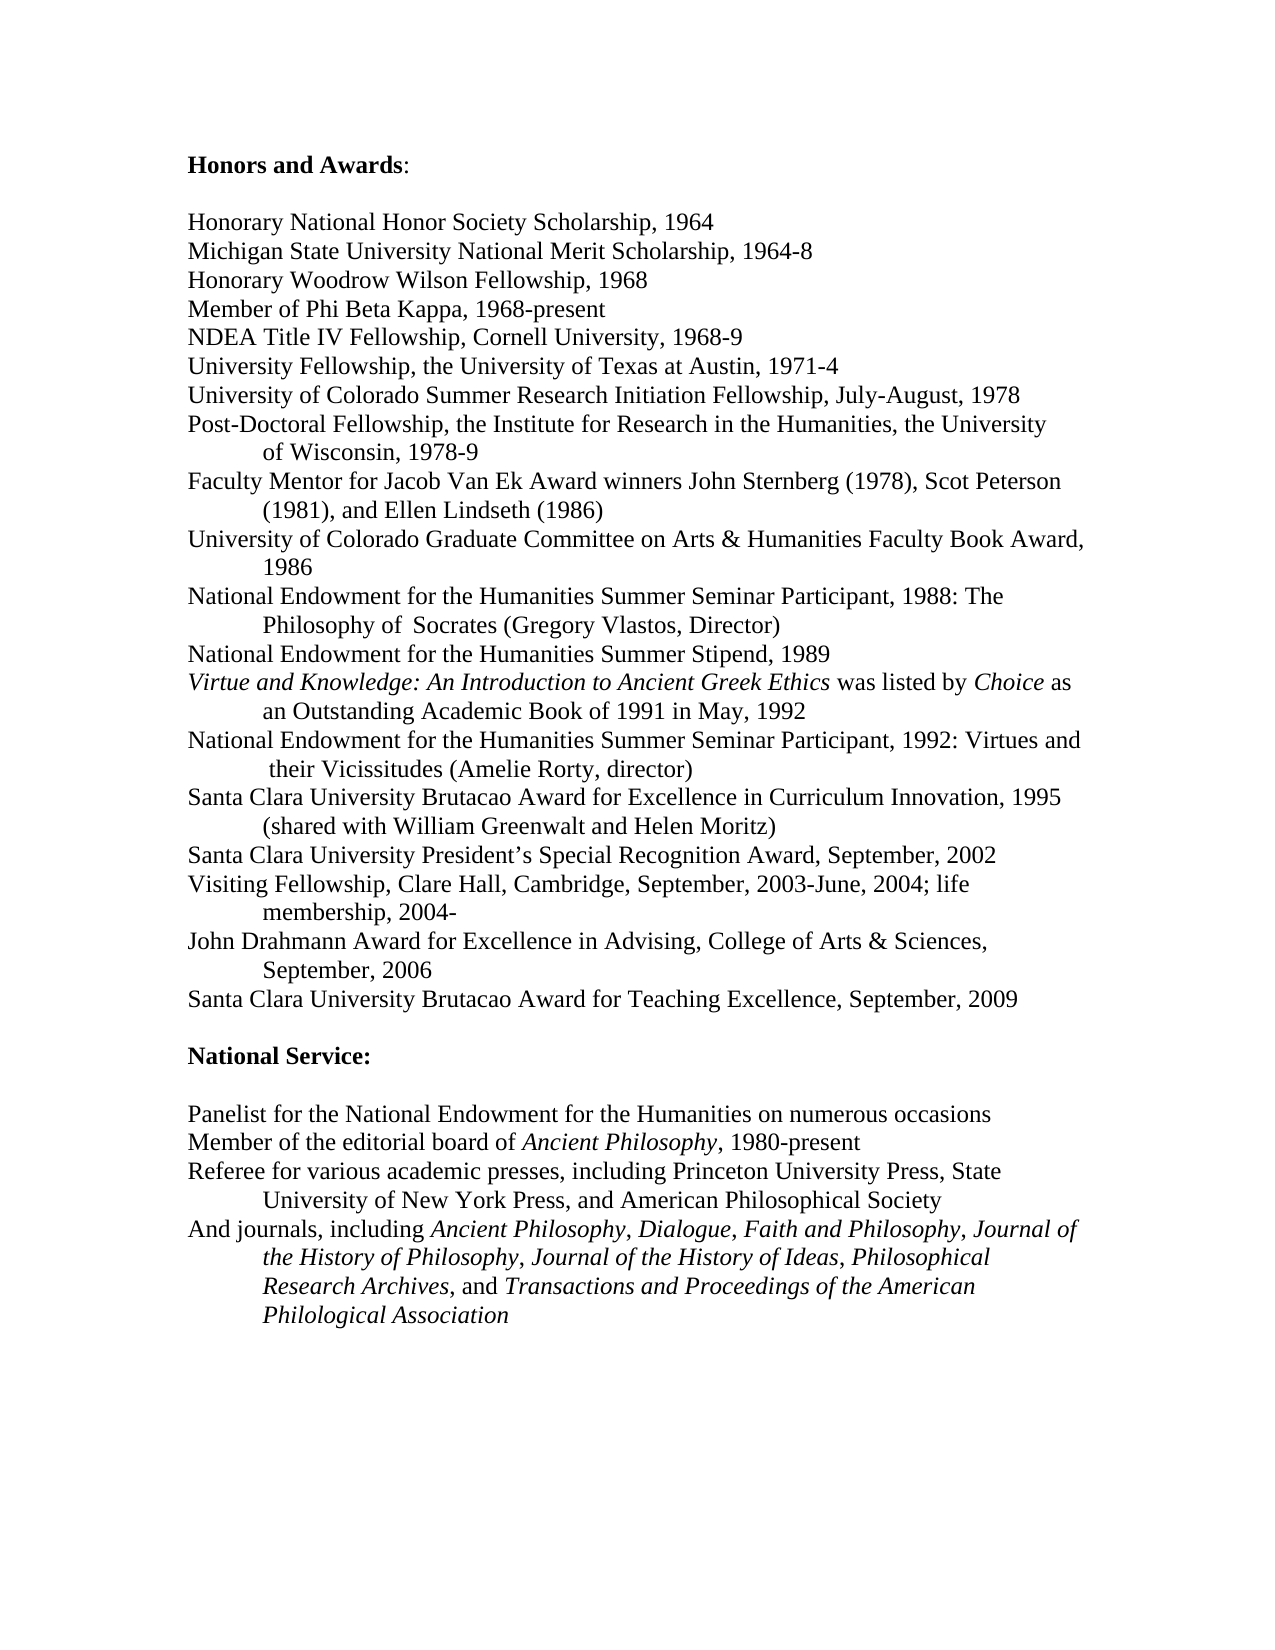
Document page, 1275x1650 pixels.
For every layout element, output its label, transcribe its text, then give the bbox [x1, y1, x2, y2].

text their Vicissitudes (Amelie Rorty, director) [262, 754, 1087, 782]
text Post-Doctoral Fellowship, the Institute for Research in the Humanities, the University [187, 409, 1087, 437]
text Referee for various academic presses, including Princeton University Press, State University of New York Press, and American Philosophical Society [187, 1156, 1087, 1214]
text 1986 [262, 552, 1087, 581]
text (1981), and Ellen Lindseth (1986) [262, 495, 1087, 524]
text Santa Clara University President’s Special Recognition Award, September, 2002 [187, 840, 1087, 869]
text Faculty for Jacob Van Ek Award winners John Sternberg (1978), Scot Peterson [187, 466, 1087, 495]
text Honorary National Honor Society Scholarship, 1964 [187, 207, 1087, 236]
text Brutacao Award for Excellence in Curriculum Innovation, 1995 [187, 782, 1087, 811]
text National Endowment for the Humanities Summer Stipend, 1989 [187, 639, 1087, 667]
text Honors and Awards: [187, 150, 1087, 179]
text Member of the editorial board of Ancient Philosophy, 1980-present [187, 1127, 1087, 1156]
text Panelist for the National Endowment for the Humanities on numerous occasions [187, 1099, 1087, 1127]
text Honorary Woodrow Wilson Fellowship, 1968 [187, 265, 1087, 294]
text Visiting Fellowship, Clare Hall, , September, 2003-June, 2004; life membership, 2004- [187, 869, 1087, 926]
text Brutacao Award for Teaching Excellence, September, 2009 [187, 984, 1087, 1012]
text NDEA Title IV Fellowship, Cornell University, 1968-9 [187, 322, 1087, 351]
text University Fellowship, the of at , 1971-4 [187, 351, 1087, 380]
text Graduate Committee on Arts & Humanities Faculty Book Award, [187, 524, 1087, 552]
text of , 1978-9 [262, 437, 1087, 466]
text National Endowment for the Humanities Summer Seminar Participant, 1988: The [187, 581, 1087, 610]
text Member of Phi Beta Kappa, 1968-present [187, 294, 1087, 322]
text Summer Research Initiation Fellowship, July-August, 1978 [187, 380, 1087, 409]
text National Service: [187, 1041, 1087, 1070]
text Virtue and Knowledge: An Introduction to Ancient Greek Ethics was listed by Choice as [187, 667, 1087, 696]
text John Drahmann Award for Excellence in Advising, College of Arts & Sciences, September, 2006 [187, 926, 1087, 984]
text an Outstanding Academic Book of 1991 in May, 1992 [262, 696, 1087, 725]
text National Endowment for the Humanities Summer Seminar Participant, 1992: Virtues and [187, 725, 1087, 754]
text National Merit Scholarship, 1964-8 [187, 236, 1087, 265]
text (shared with William Greenwalt and Helen Moritz) [262, 811, 1087, 840]
text Philosophy of Socrates (Gregory Vlastos, Director) [262, 610, 1087, 639]
text And journals, including Ancient Philosophy, Dialogue, Faith and Philosophy, Journal of the History of Philosophy, Journal of the History of Ideas, Philosophical Research Archives, and Transactions and Proceedings of the American Philological Association [187, 1214, 1087, 1329]
